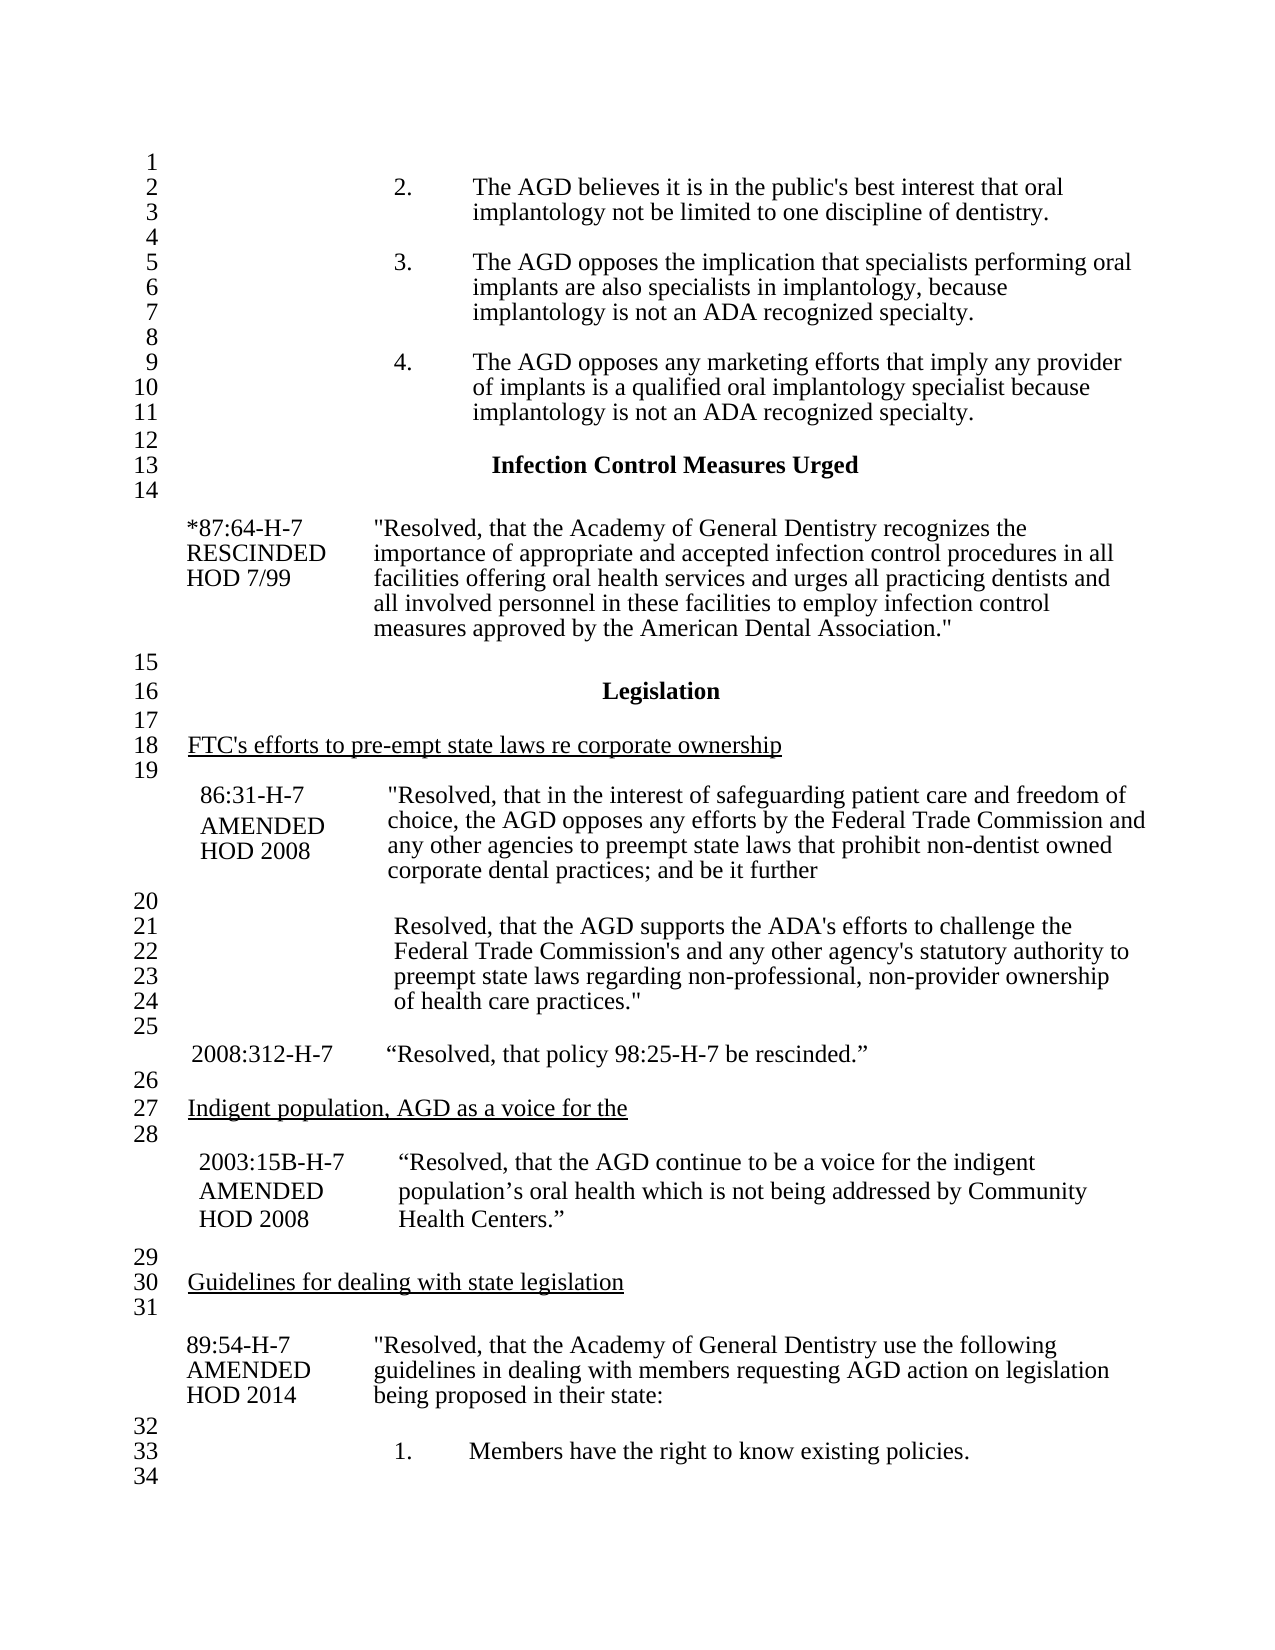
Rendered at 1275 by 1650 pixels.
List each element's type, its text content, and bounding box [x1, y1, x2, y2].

text Legislation [187, 676, 1134, 705]
table_header "Resolved, that the use the following guidelines in dealing with members requesting AGD action on legislation being proposed in their state: [361, 1321, 1148, 1414]
text Infection Control Measures Urged [187, 454, 1134, 479]
table_header 89:54-H-7 AMENDED HOD 2014 [174, 1321, 361, 1414]
table_header "Resolved, that the recognizes the importance of appropriate and accepted infection control procedures in all facilities offering oral health services and urges all practicing dentists and all involved personnel in these facilities to employ infection control measures approved by the American Dental Association." [361, 504, 1148, 647]
table_header “Resolved, that policy 98:25-H-7 be rescinded.” [366, 1040, 1134, 1068]
table_header 2003:15B-H-7 AMENDED HOD 2008 [188, 1147, 386, 1246]
table_header "Resolved, that in the interest of safeguarding patient care and freedom of choice, the AGD opposes any efforts by the Federal Trade Commission and any other agencies to preempt state laws that prohibit non-dentist owned corporate dental practices; and be it further [375, 784, 1162, 889]
table_header “Resolved, that the AGD continue to be a voice for the indigent population’s oral health which is not being addressed by Community Health Centers.” [386, 1147, 1162, 1246]
text Guidelines for dealing with state legislation [187, 1271, 1134, 1296]
table_header 86:31-H-7 AMENDED HOD 2008 [188, 784, 375, 889]
text 1. Members have the right to know existing policies. [187, 1439, 1134, 1464]
text Indigent population, AGD as a voice for the [187, 1093, 1134, 1122]
text 3. The AGD opposes the implication that specialists performing oral implants are also specialists in implantology, because implantology is not an recognized specialty. [394, 250, 1134, 325]
text FTC's efforts to pre-empt state laws re corporate ownership [187, 733, 1134, 758]
table_header *87:64-H-7 RESCINDED HOD 7/99 [174, 504, 361, 647]
table_header 2008:312-H-7 [180, 1040, 366, 1068]
text 2. The AGD believes it is in the public's best interest that oral implantology not be limited to one discipline of dentistry. [394, 175, 1134, 225]
text 4. The AGD opposes any marketing efforts that imply any provider of implants is a qualified oral implantology specialist because implantology is not an recognized specialty. [394, 350, 1134, 425]
text Resolved, that the AGD supports the ADA's efforts to challenge the Federal Trade Commission's and any other agency's statutory authority to preempt state laws regarding non-professional, non-provider ownership of health care practices." [394, 914, 1134, 1014]
